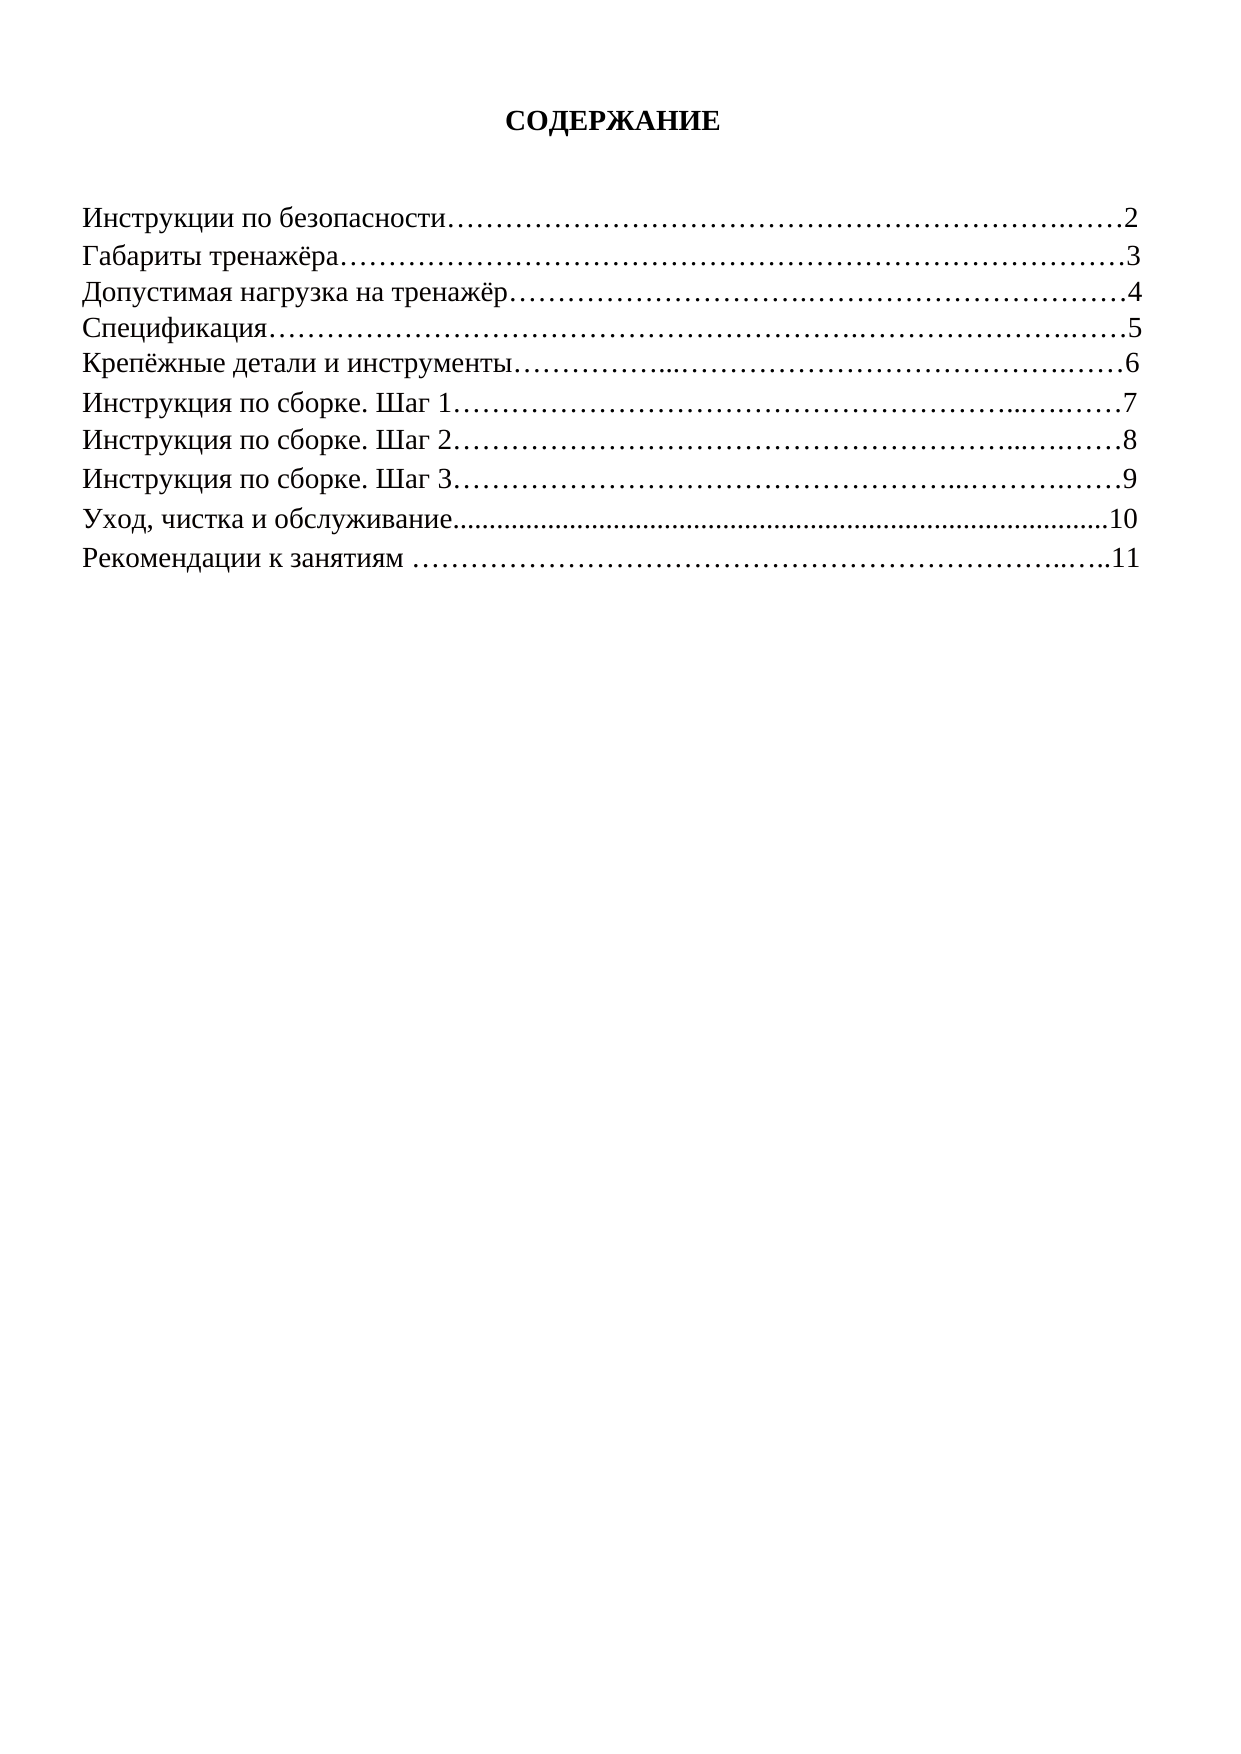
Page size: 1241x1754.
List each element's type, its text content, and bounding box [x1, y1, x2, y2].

text СОДЕРЖАНИЕ [71, 103, 1155, 137]
